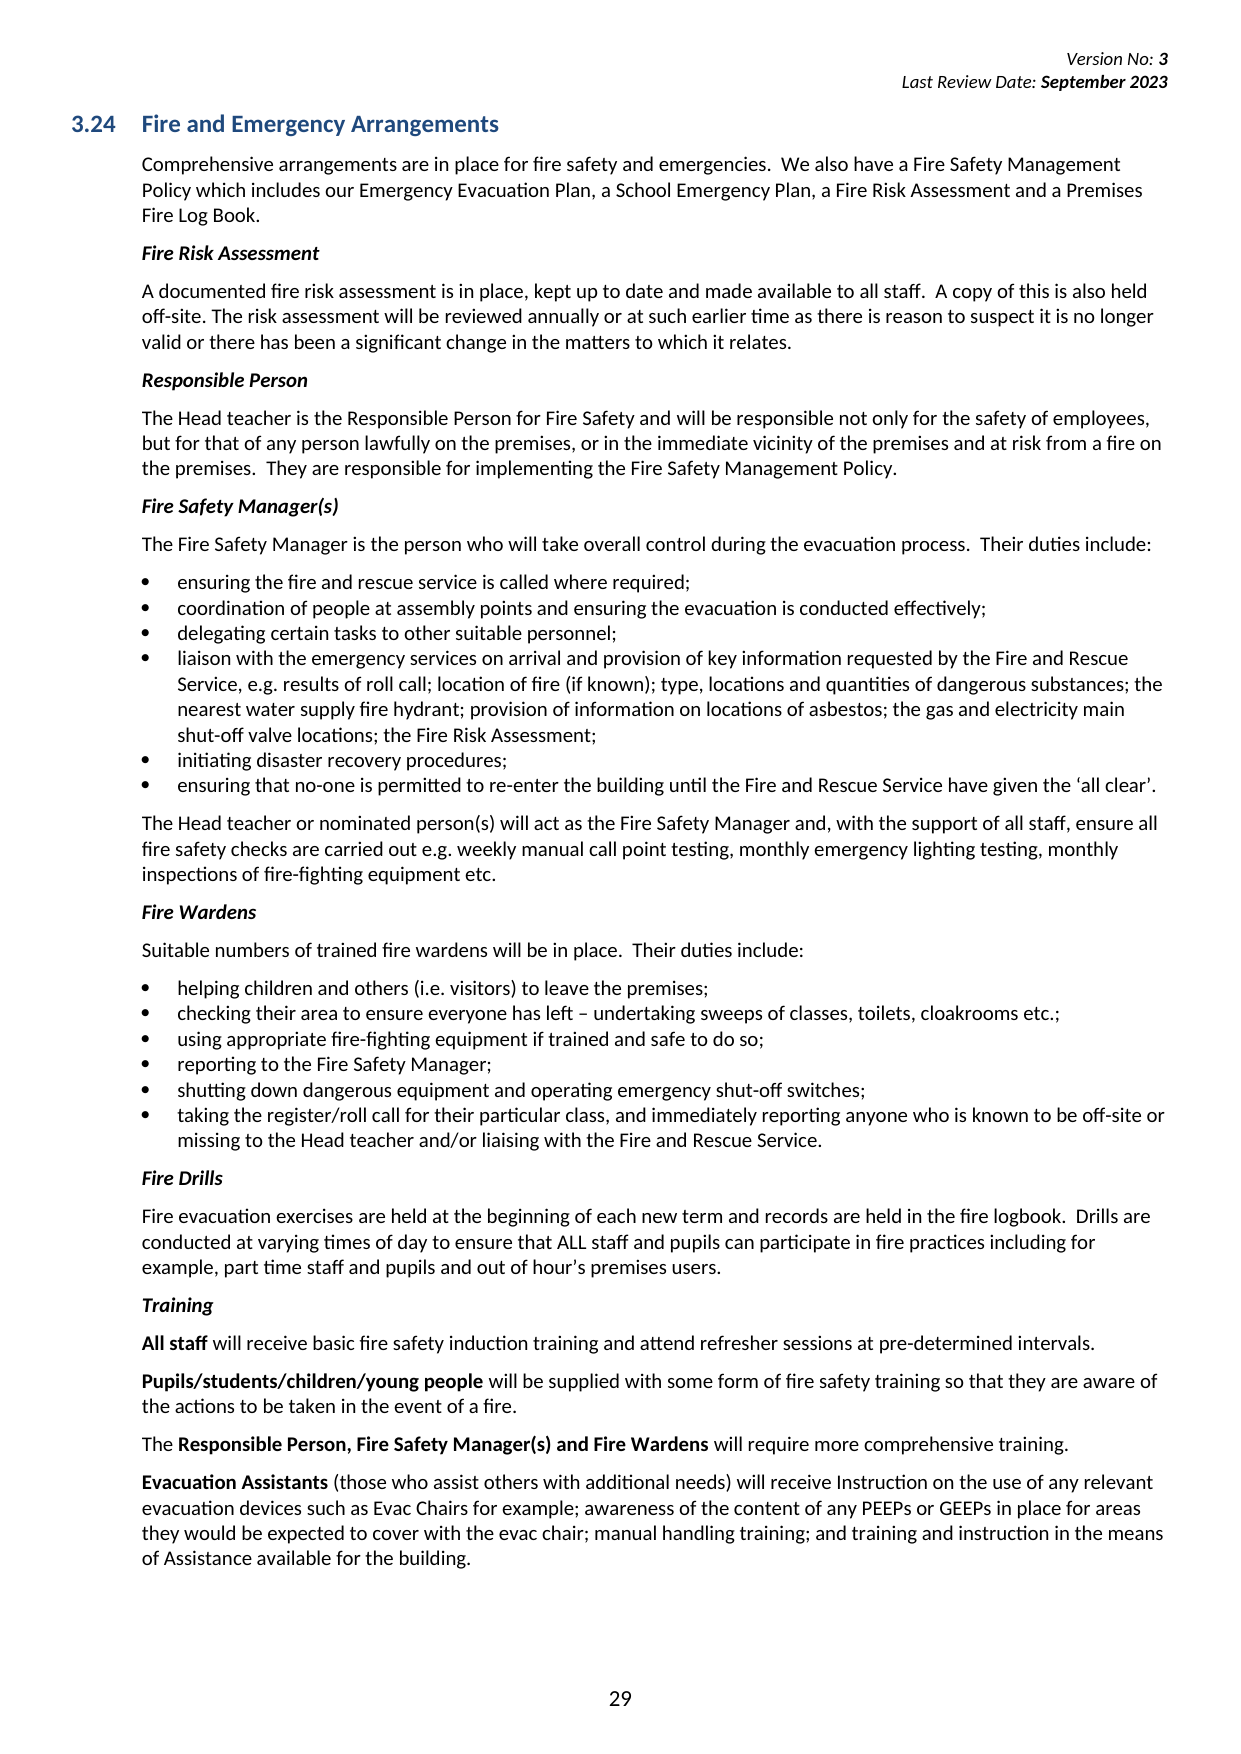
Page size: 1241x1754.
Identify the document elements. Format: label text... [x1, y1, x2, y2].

text All staff will receive basic fire safety induction training and attend refresher sessions at pre-determined intervals. [142, 1330, 1169, 1356]
list initiating disaster recovery procedures; [142, 747, 1169, 773]
list reporting to the Fire Safety Manager; [142, 1051, 1169, 1077]
text Fire evacuation exercises are held at the beginning of each new term and records are held in the fire logbook. Drills are conducted at varying times of day to ensure that ALL staff and pupils can participate in fire practices including for example, part time staff and pupils and out of hour’s premises users. [142, 1203, 1169, 1280]
text A documented fire risk assessment is in place, kept up to date and made available to all staff. A copy of this is also held off-site. The risk assessment will be reviewed annually or at such earlier time as there is reason to suspect it is no longer valid or there has been a significant change in the matters to which it relates. [142, 278, 1169, 354]
text The Head teacher is the Responsible Person for Fire Safety and will be responsible not only for the safety of employees, but for that of any person lawfully on the premises, or in the immediate vicinity of the premises and at risk from a fire on the premises. They are responsible for implementing the Fire Safety Management Policy. [142, 405, 1169, 481]
text Suitable numbers of trained fire wardens will be in place. Their duties include: [142, 937, 1169, 963]
text The Fire Safety Manager is the person who will take overall control during the evacuation process. Their duties include: [142, 531, 1169, 557]
text The Responsible Person, Fire Safety Manager(s) and Fire Wardens will require more comprehensive training. [142, 1431, 1169, 1457]
list coordination of people at assembly points and ensuring the evacuation is conducted effectively; [142, 595, 1169, 620]
list using appropriate fire-fighting equipment if trained and safe to do so; [142, 1026, 1169, 1051]
text Fire Wardens [142, 899, 1169, 925]
text Evacuation Assistants (those who assist others with additional needs) will receive Instruction on the use of any relevant evacuation devices such as Evac Chairs for example; awareness of the content of any PEEPs or GEEPs in place for areas they would be expected to cover with the evac chair; manual handling training; and training and instruction in the means of Assistance available for the building. [142, 1469, 1169, 1571]
subtitle Fire Risk Assessment [142, 240, 1169, 266]
list delegating certain tasks to other suitable personnel; [142, 620, 1169, 646]
subtitle Responsible Person [142, 367, 1169, 392]
list helping children and others (i.e. visitors) to leave the premises; [142, 975, 1169, 1001]
subtitle Fire Drills [142, 1166, 1169, 1191]
text Pupils/students/children/young people will be supplied with some form of fire safety training so that they are aware of the actions to be taken in the event of a fire. [142, 1368, 1169, 1419]
text Comprehensive arrangements are in place for fire safety and emergencies. We also have a Fire Safety Management Policy which includes our Emergency Evacuation Plan, a School Emergency Plan, a Fire Risk Assessment and a Premises Fire Log Book. [142, 151, 1169, 228]
list liaison with the emergency services on arrival and provision of key information requested by the Fire and Rescue Service, e.g. results of roll call; location of fire (if known); type, locations and quantities of dangerous substances; the nearest water supply fire hydrant; provision of information on locations of asbestos; the gas and electricity main shut-off valve locations; the Fire Risk Assessment; [142, 646, 1169, 747]
subtitle Training [142, 1292, 1169, 1318]
list shutting down dangerous equipment and operating emergency shut-off switches; [142, 1077, 1169, 1102]
list taking the register/roll call for their particular class, and immediately reporting anyone who is known to be off-site or missing to the Head teacher and/or liaising with the Fire and Rescue Service. [142, 1102, 1169, 1153]
text The Head teacher or nominated person(s) will act as the Fire Safety Manager and, with the support of all staff, ensure all fire safety checks are carried out e.g. weekly manual call point testing, monthly emergency lighting testing, monthly inspections of fire-fighting equipment etc. [142, 811, 1169, 887]
list checking their area to ensure everyone has left – undertaking sweeps of classes, toilets, cloakrooms etc.; [142, 1001, 1169, 1026]
subtitle Fire and Emergency Arrangements [71, 108, 1169, 139]
subtitle Fire Safety Manager(s) [142, 493, 1169, 519]
list ensuring that no-one is permitted to re-enter the building until the Fire and Rescue Service have given the ‘all clear’. [142, 773, 1169, 798]
list ensuring the fire and rescue service is called where required; [142, 569, 1169, 595]
